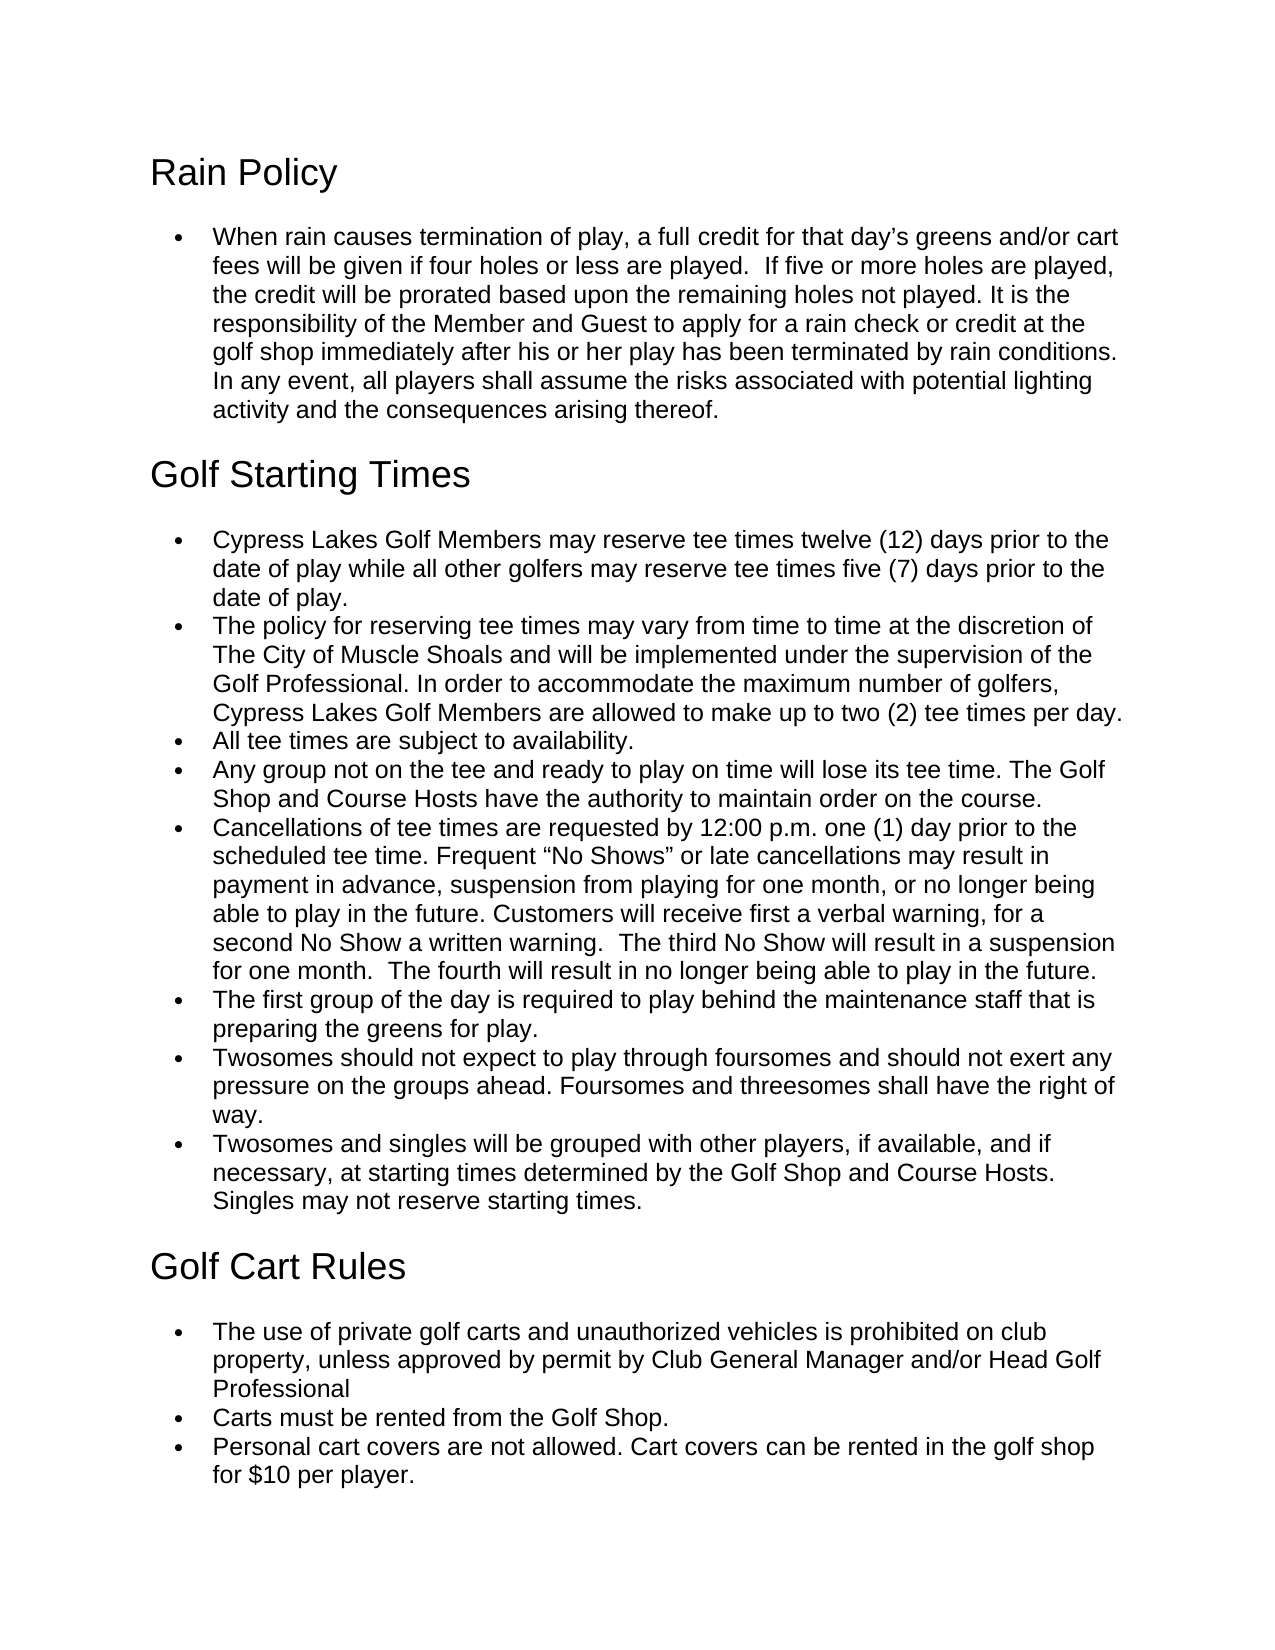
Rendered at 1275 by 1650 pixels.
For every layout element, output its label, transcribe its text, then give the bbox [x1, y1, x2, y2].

list Twosomes and singles will be grouped with other players, if available, and if necessary, at starting times determined by the Golf Shop and Course Hosts. Singles may not reserve starting times. [175, 1129, 1125, 1215]
list Any group not on the tee and ready to play on time will lose its tee time. The Golf Shop and Course Hosts have the authority to maintain order on the course. [175, 755, 1125, 812]
list The policy for reserving tee times may vary from time to time at the discretion of The City of Muscle Shoals and will be implemented under the supervision of the Golf Professional. In order to accommodate the maximum number of golfers, Cypress Lakes Golf Members are allowed to make up to two (2) tee times per day. [175, 611, 1125, 726]
list Cancellations of tee times are requested by 12:00 p.m. one (1) day prior to the scheduled tee time. Frequent “No Shows” or late cancellations may result in payment in advance, suspension from playing for one month, or no longer being able to play in the future. Customers will receive first a verbal warning, for a second No Show a written warning. The third No Show will result in a suspension for one month. The fourth will result in no longer being able to play in the future. [175, 812, 1125, 985]
list All tee times are subject to availability. [175, 726, 1125, 755]
list When rain causes termination of play, a full credit for that day’s greens and/or cart fees will be given if four holes or less are played. If five or more holes are played, the credit will be prorated based upon the remaining holes not played. It is the responsibility of the Member and Guest to apply for a rain check or credit at the golf shop immediately after his or her play has been terminated by rain conditions. In any event, all players shall assume the risks associated with potential lighting activity and the consequences arising thereof. [175, 222, 1125, 423]
text Golf Cart Rules [150, 1244, 1125, 1287]
list The first group of the day is required to play behind the maintenance staff that is preparing the greens for play. [175, 985, 1125, 1042]
list Twosomes should not expect to play through foursomes and should not exert any pressure on the groups ahead. Foursomes and threesomes shall have the right of way. [175, 1042, 1125, 1129]
text Golf Starting Times [150, 453, 1125, 496]
list Personal cart covers are not allowed. Cart covers can be rented in the golf shop for $10 per player. [175, 1431, 1125, 1489]
list Cypress Lakes Golf Members may reserve tee times twelve (12) days prior to the date of play while all other golfers may reserve tee times five (7) days prior to the date of play. [175, 525, 1125, 611]
list Carts must be rented from the Golf Shop. [175, 1403, 1125, 1431]
list The use of private golf carts and unauthorized vehicles is prohibited on club property, unless approved by permit by Club General Manager and/or Head Golf Professional [175, 1316, 1125, 1403]
text Rain Policy [150, 150, 1125, 193]
